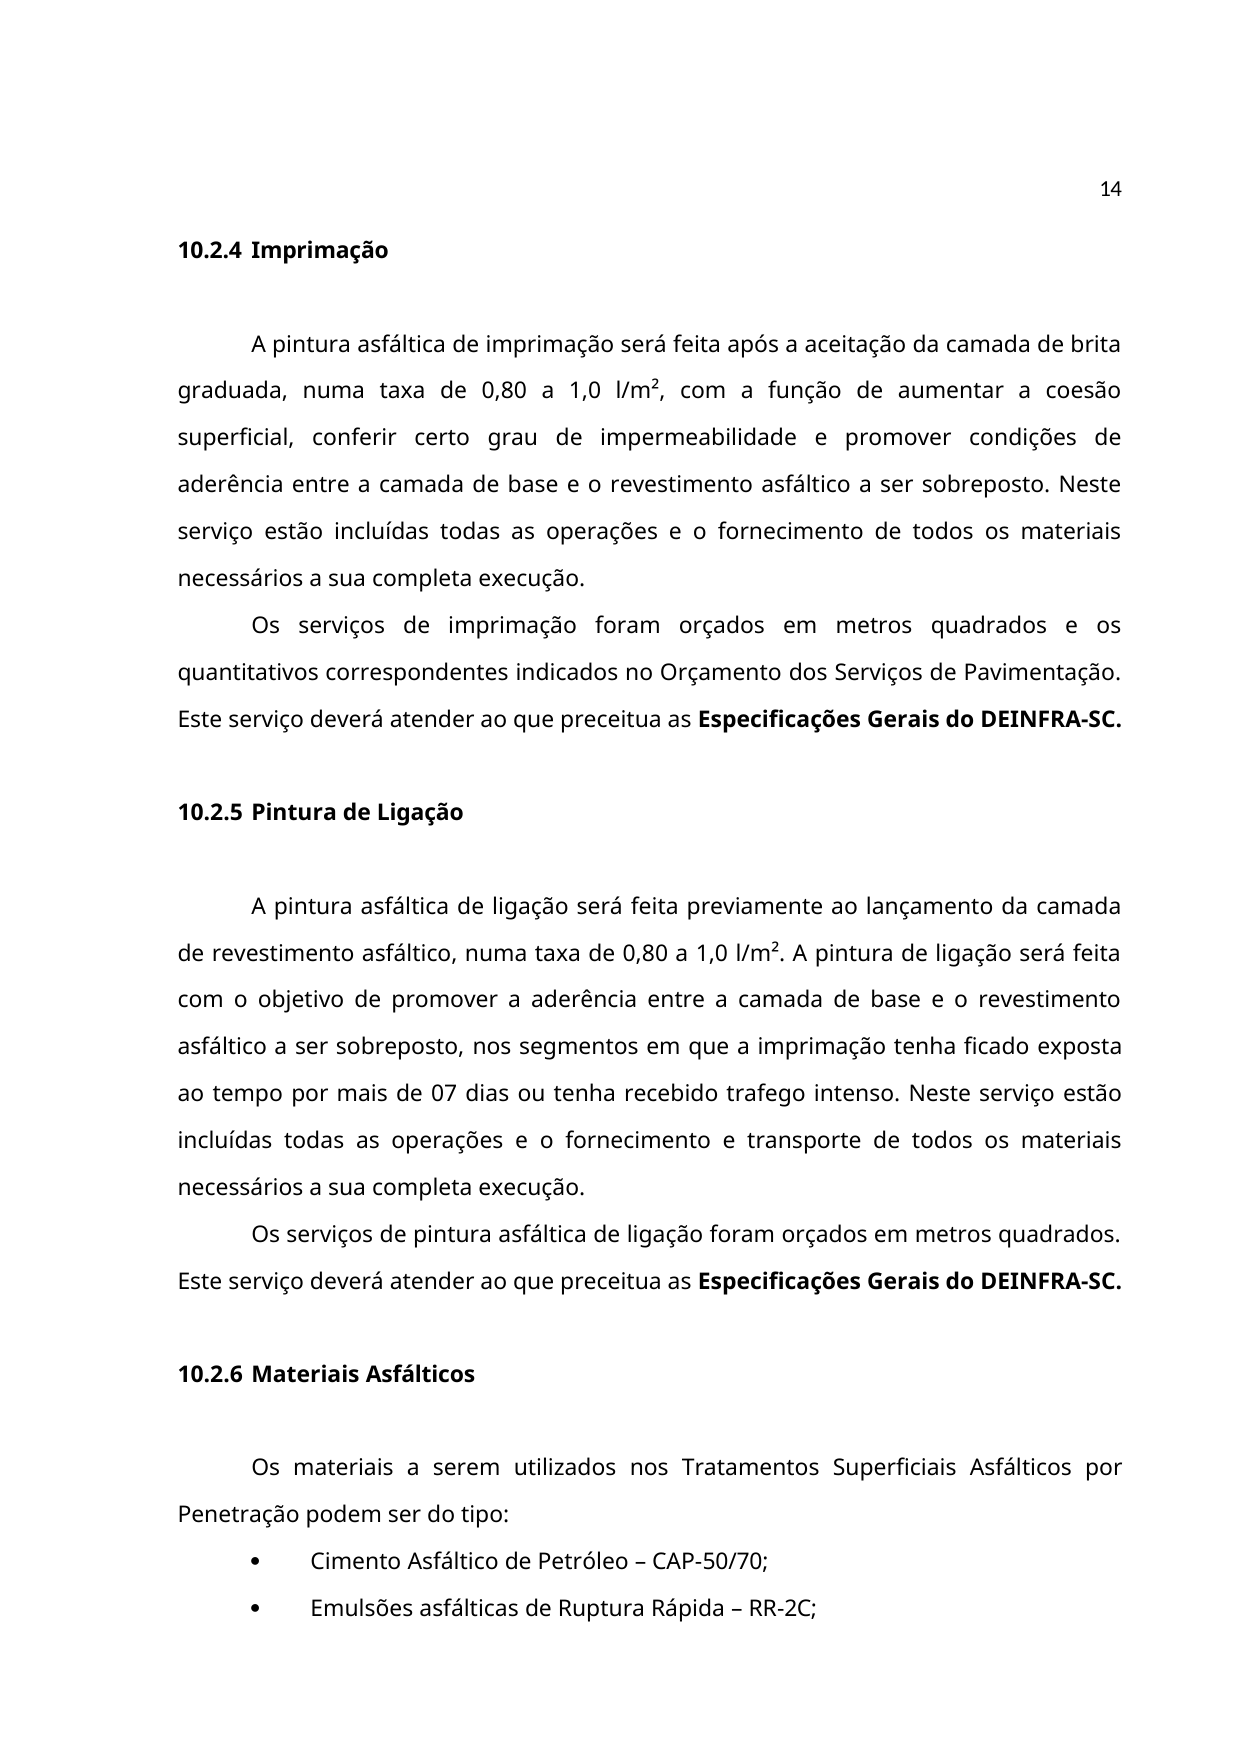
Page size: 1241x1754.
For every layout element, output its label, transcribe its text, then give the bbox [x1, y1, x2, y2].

text A pintura asfáltica de ligação será feita previamente ao lançamento da camada de revestimento asfáltico, numa taxa de 0,80 a 1,0 l/m². A pintura de ligação será feita com o objetivo de promover a aderência entre a camada de base e o revestimento asfáltico a ser sobreposto, nos segmentos em que a imprimação tenha ficado exposta ao tempo por mais de 07 dias ou tenha recebido trafego intenso. Neste serviço estão incluídas todas as operações e o fornecimento e transporte de todos os materiais necessários a sua completa execução. [177, 889, 1123, 1202]
text A pintura asfáltica de imprimação será feita após a aceitação da camada de brita graduada, numa taxa de 0,80 a 1,0 l/m², com a função de aumentar a coesão superficial, conferir certo grau de impermeabilidade e promover condições de aderência entre a camada de base e o revestimento asfáltico a ser sobreposto. Neste serviço estão incluídas todas as operações e o fornecimento de todos os materiais necessários a sua completa execução. [177, 328, 1122, 593]
text Os serviços de pintura asfáltica de ligação foram orçados em metros quadrados. Este serviço deverá atender ao que preceitua as Especificações Gerais do DEINFRA-SC. [177, 1218, 1122, 1296]
list Cimento Asfáltico de Petróleo – CAP-50/70; [251, 1545, 1134, 1576]
list Pintura de Ligação [177, 796, 1134, 828]
text Os serviços de imprimação foram orçados em metros quadrados e os quantitativos correspondentes indicados no Orçamento dos Serviços de Pavimentação. Este serviço deverá atender ao que preceitua as Especificações Gerais do DEINFRA-SC. [177, 609, 1122, 734]
list Emulsões asfálticas de Ruptura Rápida – RR-2C; [251, 1592, 1134, 1623]
text Os materiais a serem utilizados nos Tratamentos Superficiais Asfálticos por Penetração podem ser do tipo: [177, 1451, 1122, 1529]
list Imprimação [177, 234, 1134, 266]
list Materiais Asfálticos [177, 1358, 1134, 1389]
